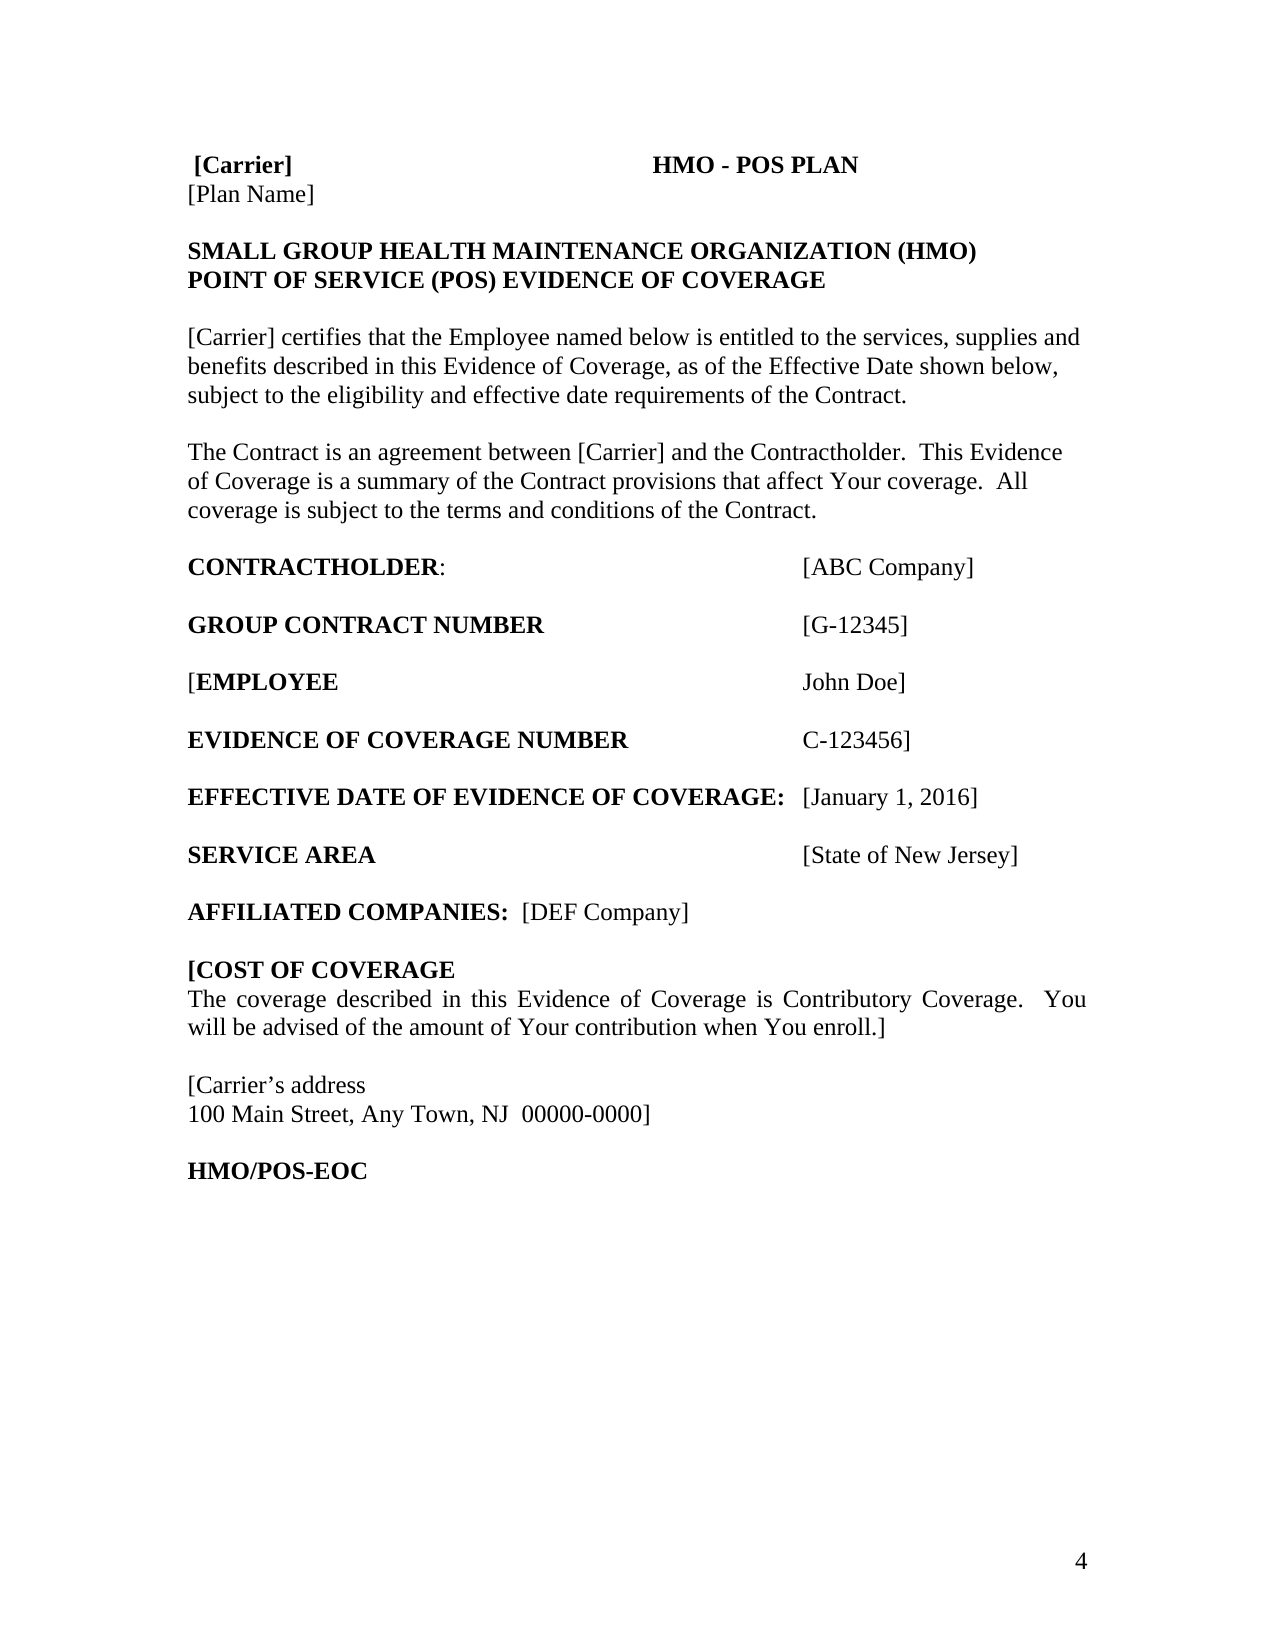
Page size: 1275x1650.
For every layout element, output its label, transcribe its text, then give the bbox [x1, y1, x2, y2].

text [Carrier] HMO - POS PLAN [187, 150, 1087, 179]
text HMO/POS-EOC [187, 1156, 1087, 1185]
text The coverage described in this Evidence of Coverage is Contributory Coverage. You will be advised of the amount of Your contribution when You enroll.] [187, 984, 1087, 1041]
text CONTRACTHOLDER: [ABC Company] [187, 552, 1087, 581]
text [EMPLOYEE John Doe] [187, 667, 1087, 696]
text [COST OF COVERAGE [187, 955, 1087, 984]
text SMALL GROUP HEALTH MAINTENANCE ORGANIZATION (HMO) [187, 236, 1087, 265]
text POINT OF SERVICE (POS) EVIDENCE OF COVERAGE [187, 265, 1087, 294]
text SERVICE AREA [State of ] [187, 840, 1087, 869]
text [Plan Name] [187, 179, 1087, 207]
text The Contract is an agreement between [Carrier] and the Contractholder. This Evidence of Coverage is a summary of the Contract provisions that affect Your coverage. All coverage is subject to the terms and conditions of the Contract. [187, 437, 1087, 524]
text AFFILIATED COMPANIES: [DEF Company] [187, 897, 1087, 926]
text EFFECTIVE DATE OF EVIDENCE OF COVERAGE: [January 1, 2016] [187, 782, 1087, 811]
text [Carrier’s address [187, 1070, 1087, 1099]
text EVIDENCE OF COVERAGE NUMBER C-123456] [187, 725, 1087, 754]
text GROUP CONTRACT NUMBER [G-12345] [187, 610, 1087, 639]
text , Any Town, NJ 00000-0000] [187, 1099, 1087, 1127]
text [Carrier] certifies that the Employee named below is entitled to the services, supplies and benefits described in this Evidence of Coverage, as of the Effective Date shown below, subject to the eligibility and effective date requirements of the Contract. [187, 322, 1087, 409]
